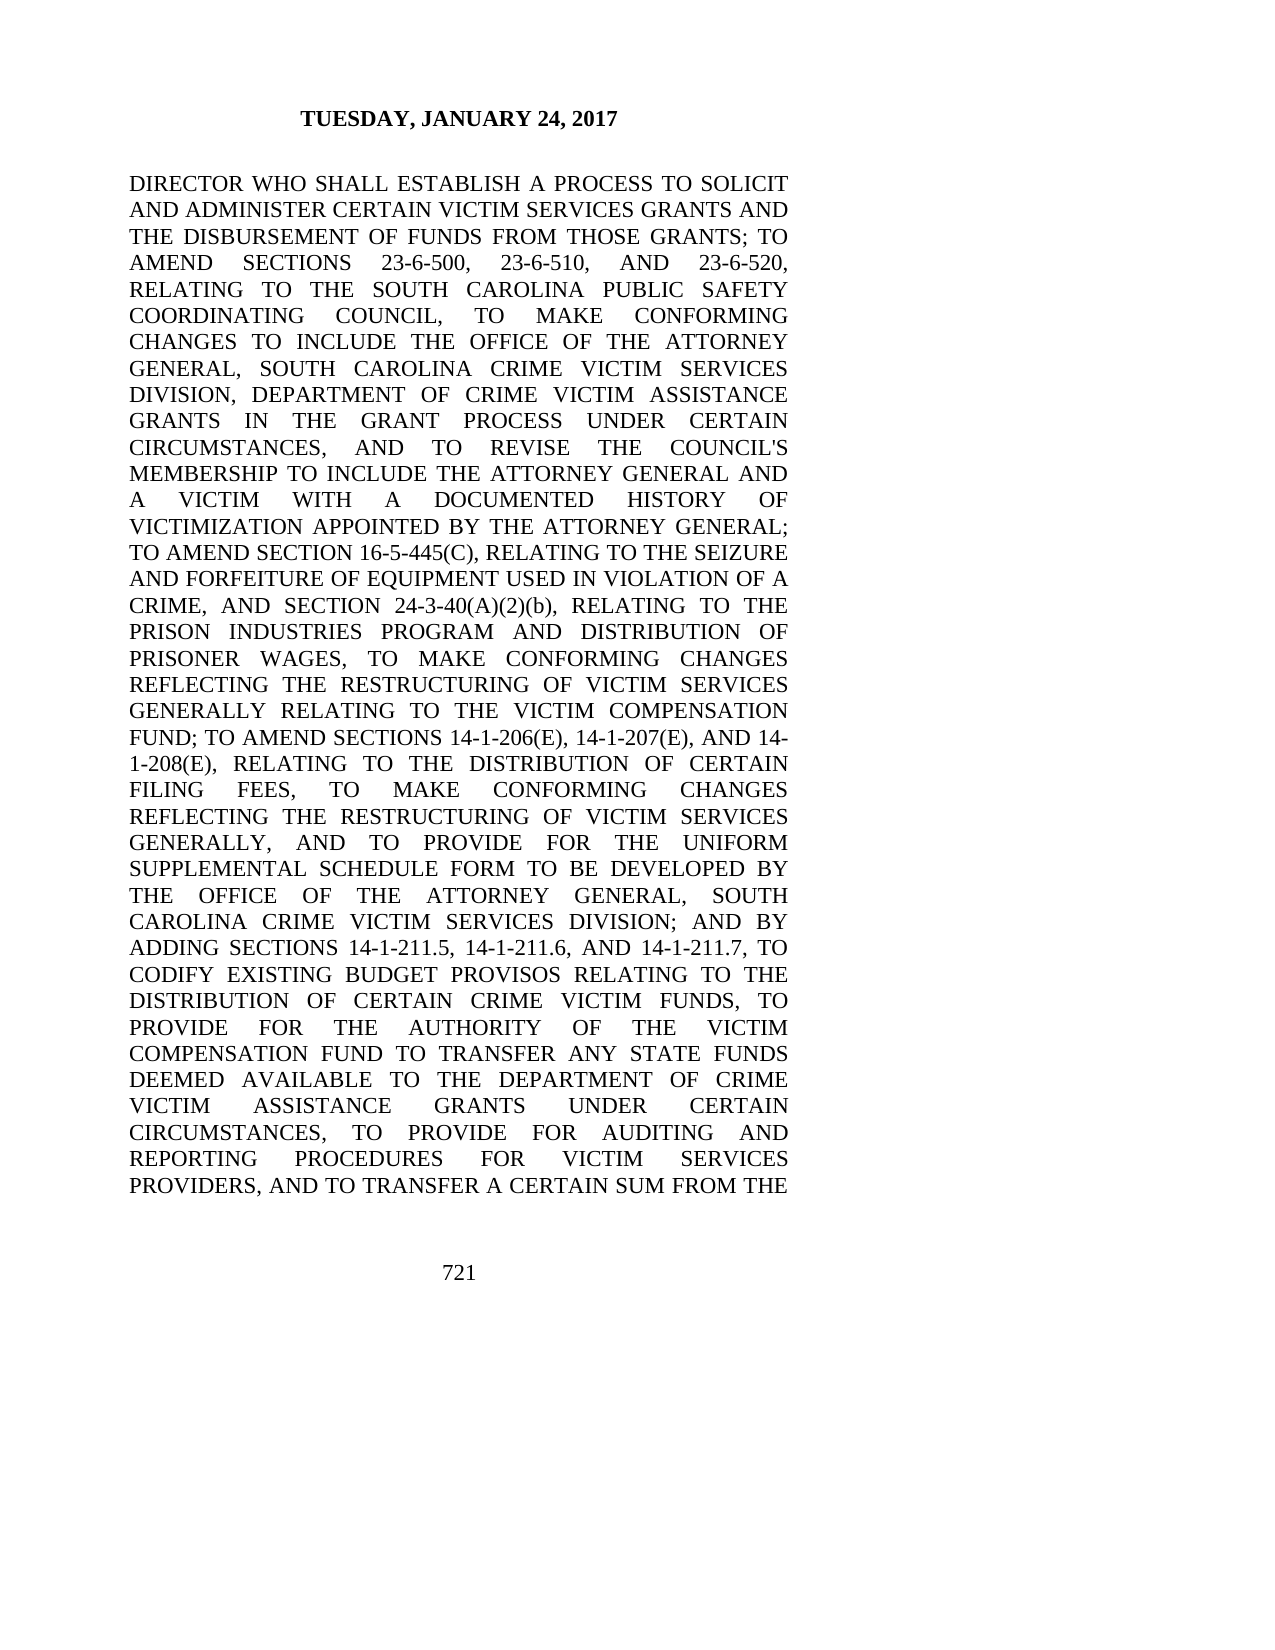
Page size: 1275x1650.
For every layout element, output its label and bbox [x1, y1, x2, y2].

text [129, 170, 789, 1224]
